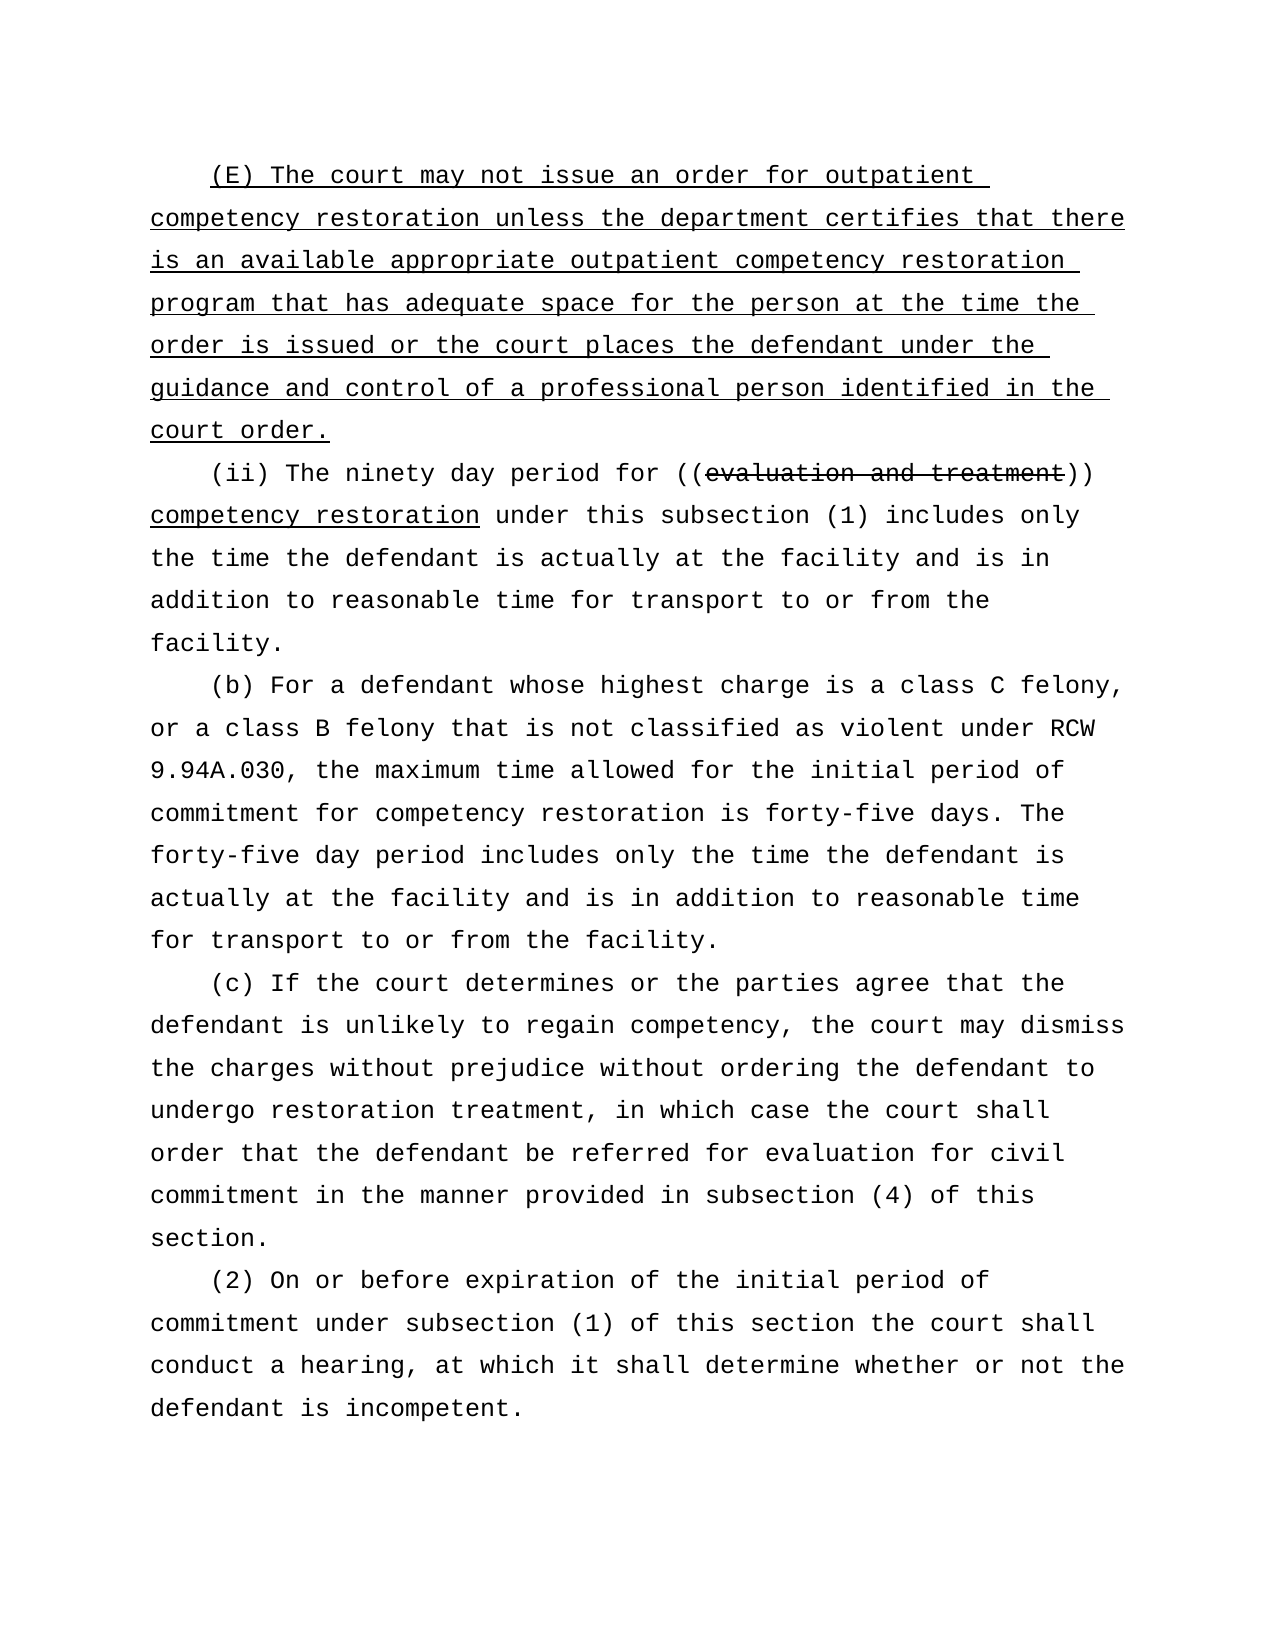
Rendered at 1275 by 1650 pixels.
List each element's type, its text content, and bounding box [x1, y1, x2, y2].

text (c) If the court determines or the parties agree that the defendant is unlikely to regain competency, the court may dismiss the charges without prejudice without ordering the defendant to undergo restoration treatment, in which case the court shall order that the defendant be referred for evaluation for civil commitment in the manner provided in subsection (4) of this section. [150, 957, 1125, 1255]
text (E) The court may not issue an order for outpatient competency restoration unless the department certifies that there is an available appropriate outpatient competency restoration program that has adequate space for the person at the time the order is issued or the court places the defendant under the guidance and control of a professional person identified in the court order. [150, 230, 1125, 447]
text (E) The court may not issue an order for outpatient competency restoration unless the department certifies that there is an available appropriate outpatient competency restoration program that has adequate space for the person at the time the order is issued or the court places the defendant under the guidance and control of a professional person identified in the court order. [150, 150, 1125, 229]
text (2) On or before expiration of the initial period of commitment under subsection (1) of this section the court shall conduct a hearing, at which it shall determine whether or not the defendant is incompetent. [150, 1255, 1125, 1425]
text (ii) The ninety day period for ((evaluation and treatment)) competency restoration under this subsection (1) includes only the time the defendant is actually at the facility and is in addition to reasonable time for transport to or from the facility. [150, 447, 1125, 660]
text (b) For a defendant whose highest charge is a class C felony, or a class B felony that is not classified as violent under RCW 9.94A.030, the maximum time allowed for the initial period of commitment for competency restoration is forty-five days. The forty-five day period includes only the time the defendant is actually at the facility and is in addition to reasonable time for transport to or from the facility. [150, 660, 1125, 957]
